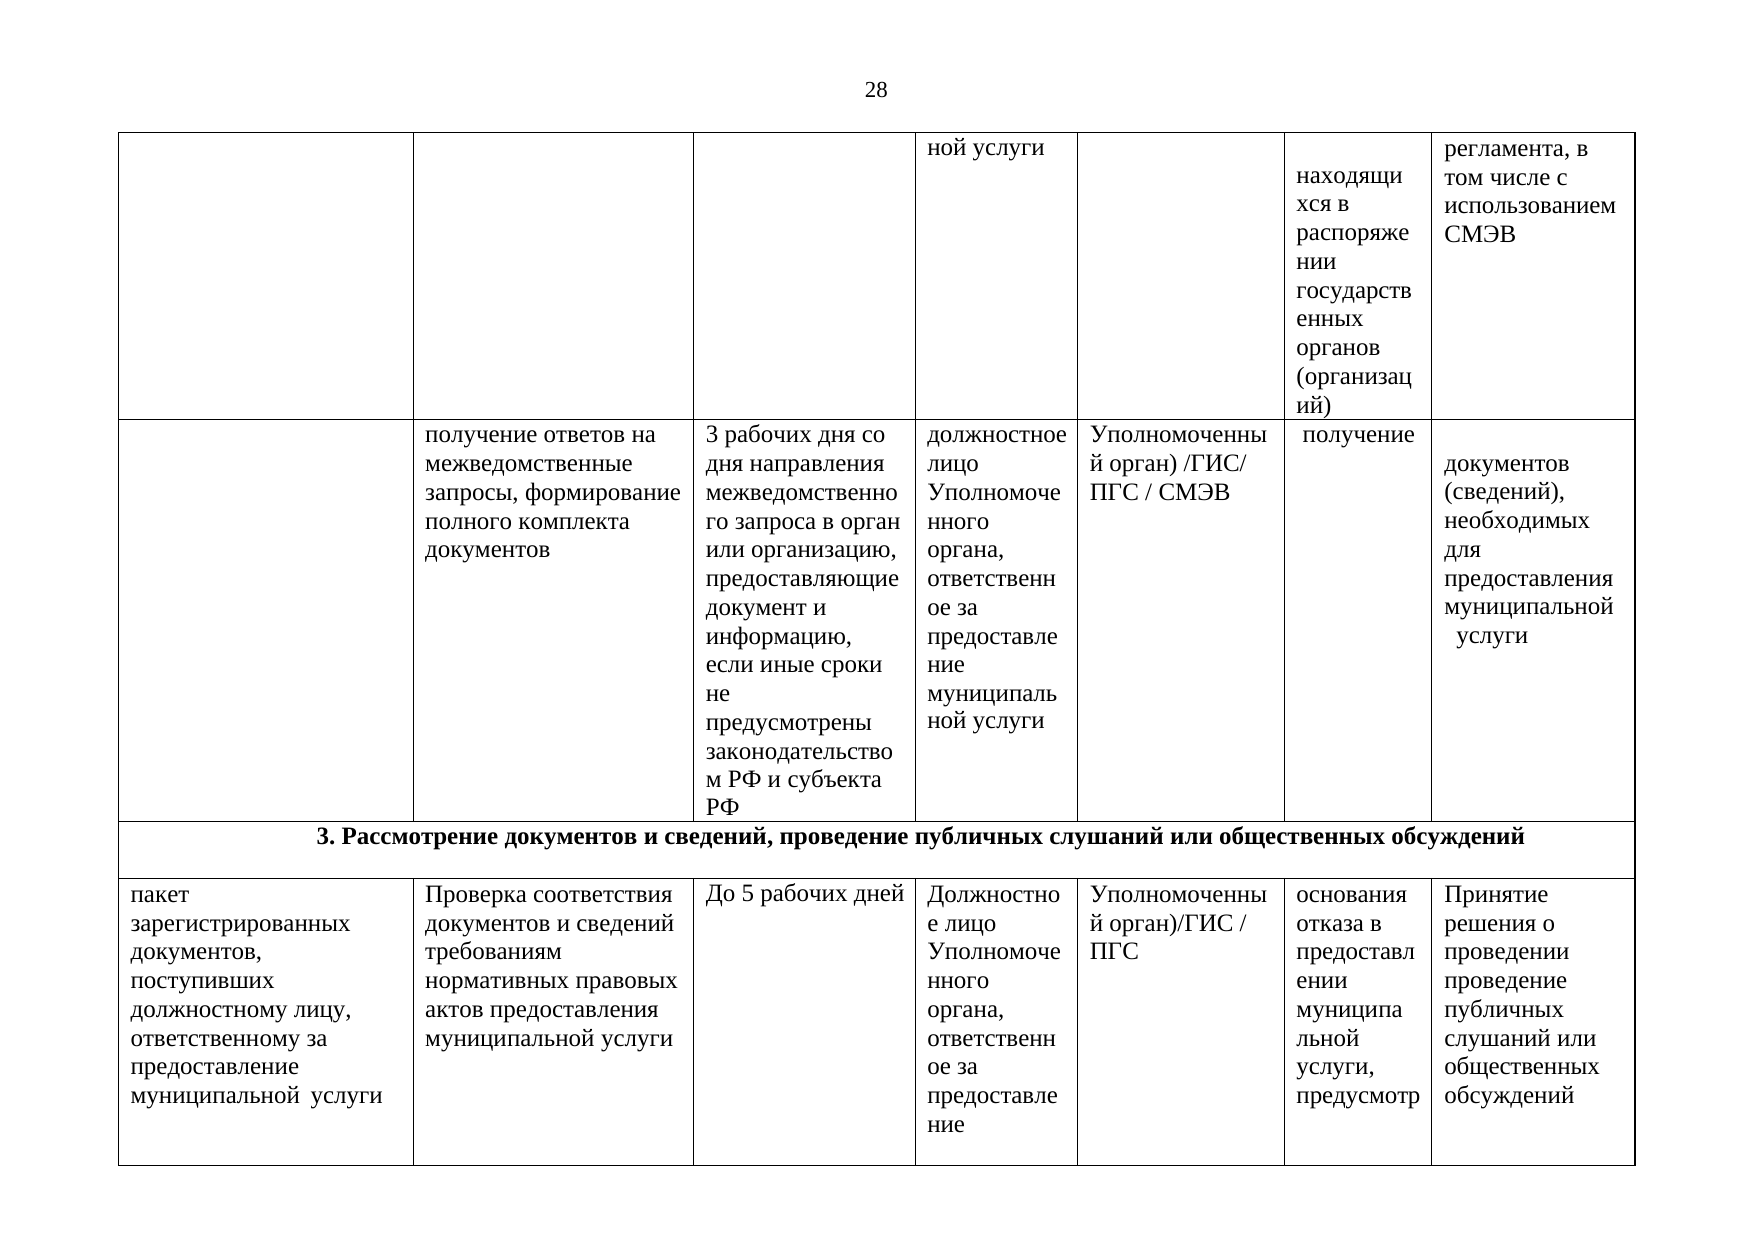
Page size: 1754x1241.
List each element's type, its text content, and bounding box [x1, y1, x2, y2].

table_header находящихся в распоряже нии государств енных органов (организац ий) [1285, 133, 1431, 418]
table_cell пакет зарегистрированных документов, поступивших должностному лицу, ответственному за предоставление муниципальной услуги [119, 879, 413, 1165]
table_cell документов (сведений), необходимых для предоставления муниципальной услуги [1432, 420, 1634, 821]
table_cell До 5 рабочих дней [694, 879, 915, 1165]
table_cell основания отказа в предоставл ении муниципа льной услуги, предусмотр [1285, 879, 1431, 1165]
table_cell [119, 420, 413, 821]
table_cell Принятие решения о проведении проведение публичных слушаний или общественных обсуждений [1432, 879, 1634, 1165]
table_header [119, 133, 413, 418]
table_cell Проверка соответствия документов и сведений требованиям нормативных правовых актов предоставления муниципальной услуги [414, 879, 693, 1165]
table_cell Уполномоченны й орган) /ГИС/ ПГС / СМЭВ [1078, 420, 1284, 821]
table_header ной услуги [916, 133, 1077, 418]
table_cell должностное лицо Уполномоче нного органа, ответственн ое за предоставле ние муниципаль ной услуги [916, 420, 1077, 821]
table_header регламента, в том числе с использованием СМЭВ [1432, 133, 1634, 418]
table_header [694, 133, 915, 418]
table_header [414, 133, 693, 418]
table_cell Уполномоченны й орган)/ГИС / ПГС [1078, 879, 1284, 1165]
table_cell получение [1285, 420, 1431, 821]
table_header [1078, 133, 1284, 418]
table_cell Должностное лицо Уполномоче нного органа, ответственн ое за предоставле ние [916, 879, 1077, 1165]
table_cell 3. Рассмотрение документов и сведений, проведение публичных слушаний или общественных обсуждений [119, 822, 1634, 878]
table_cell 3 рабочих дня со дня направления межведомственно го запроса в орган или организацию, предоставляющие документ и информацию, если иные сроки не предусмотрены законодательство м РФ и субъекта РФ [694, 420, 915, 821]
table_cell получение ответов на межведомственные запросы, формирование полного комплекта документов [414, 420, 693, 821]
